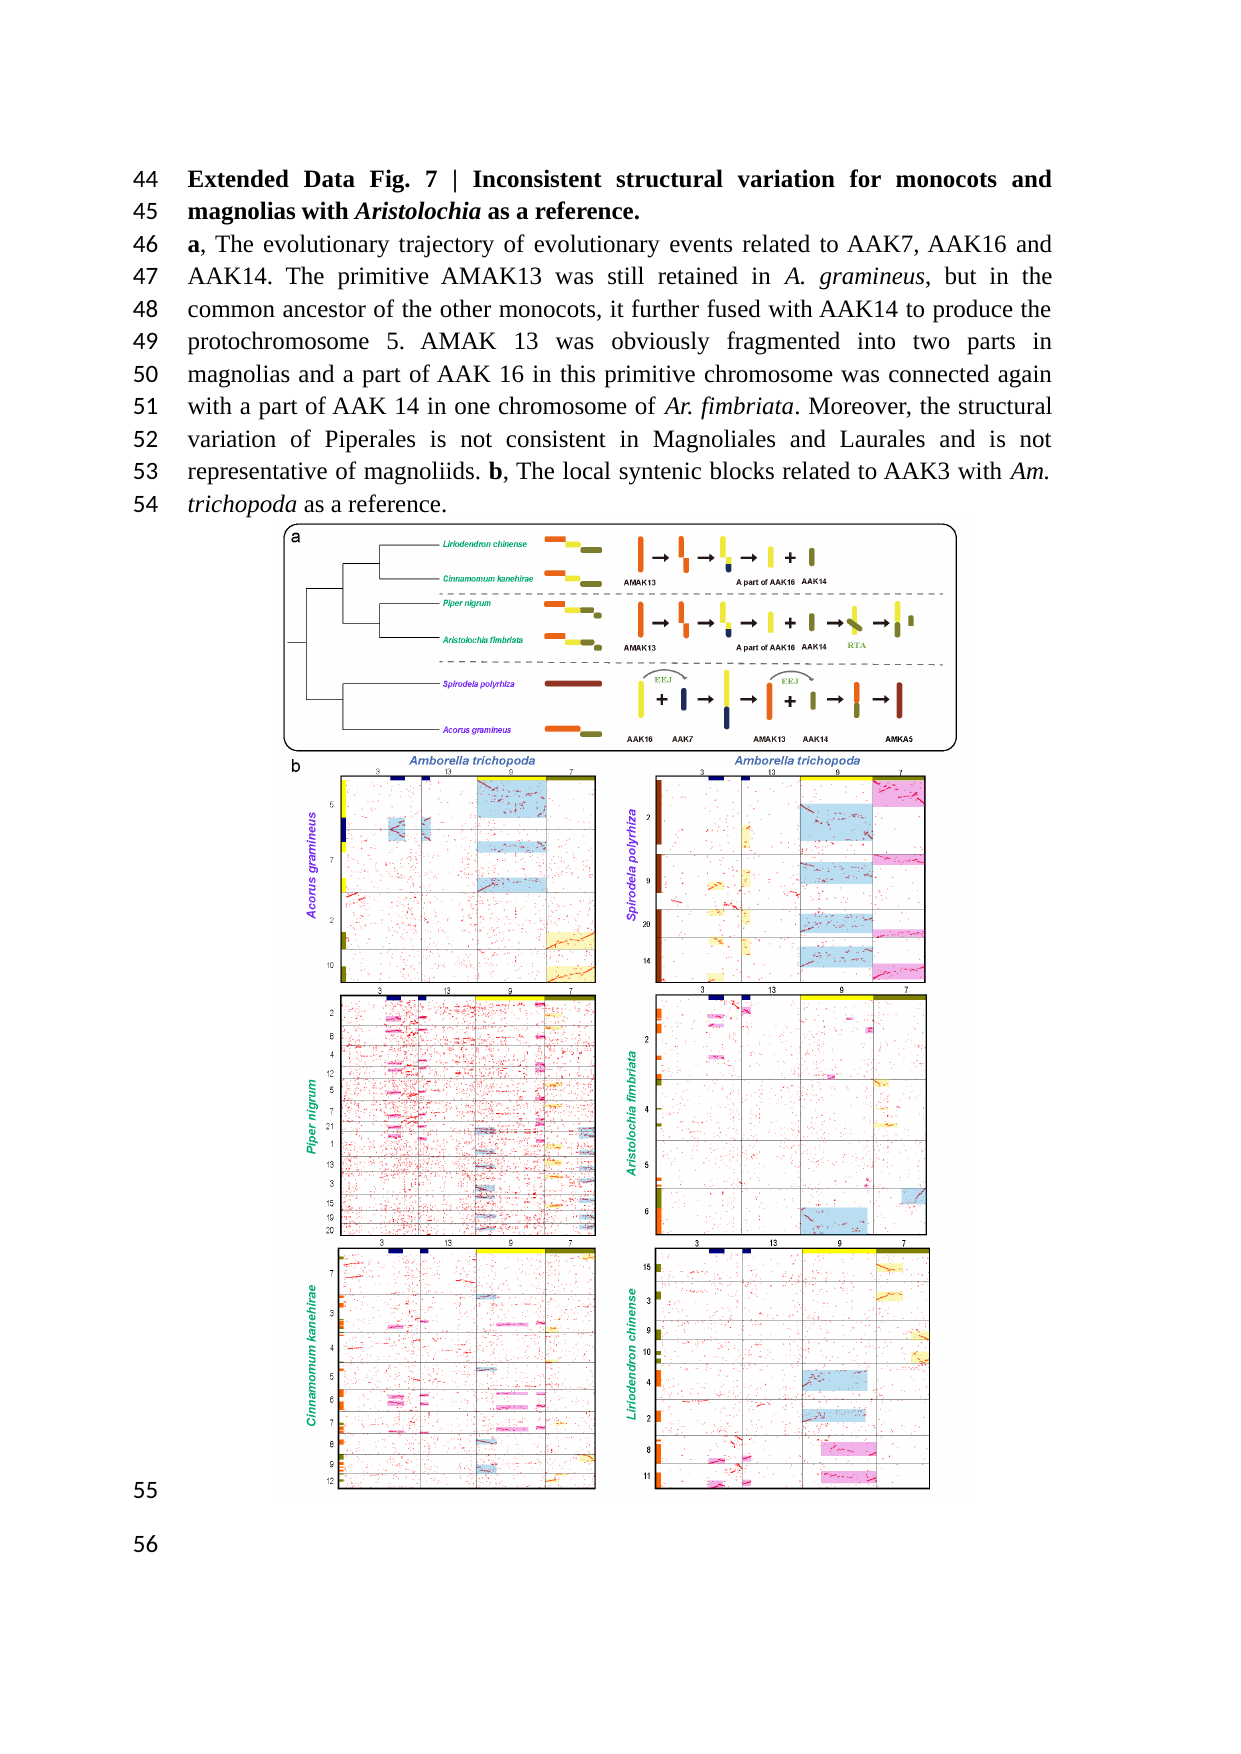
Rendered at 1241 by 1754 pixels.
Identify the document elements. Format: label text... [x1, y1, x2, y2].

text Extended Data Fig. 7 | Inconsistent structural variation for monocots and magnolias with Aristolochia as a reference. [187, 162, 1053, 227]
text a, The evolutionary trajectory of evolutionary events related to AAK7, AAK16 and AAK14. The primitive AMAK13 was still retained in A. gramineus, but in the common ancestor of the other monocots, it further fused with AAK14 to produce the protochromosome 5. AMAK 13 was obviously fragmented into two parts in magnolias and a part of AAK 16 in this primitive chromosome was connected again with a part of AAK 14 in one chromosome of Ar. fimbriata. Moreover, the structural variation of Piperales is not consistent in Magnoliales and Laurales and is not representative of magnoliids. b, The local syntenic blocks related to AAK3 with Am. trichopoda as a reference. [187, 227, 1053, 519]
picture [271, 519, 969, 1499]
